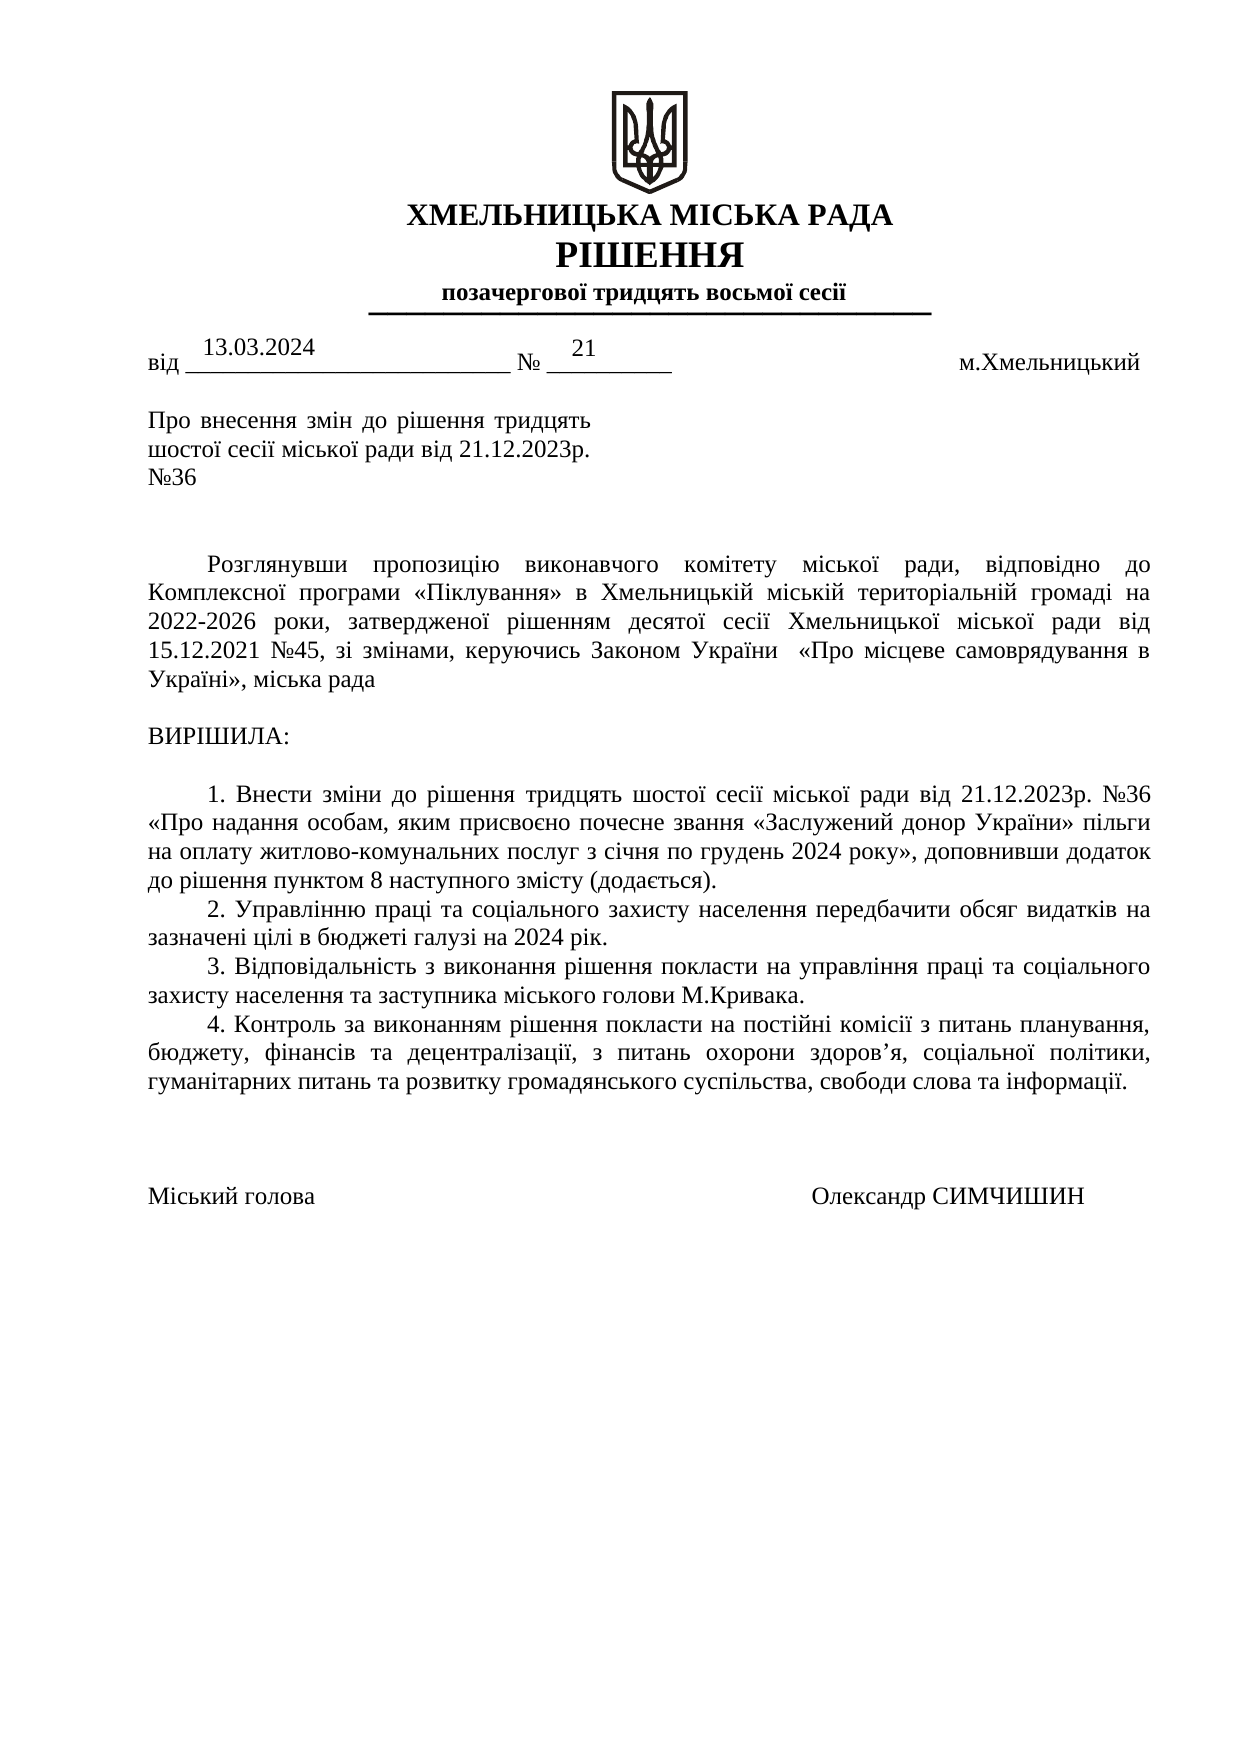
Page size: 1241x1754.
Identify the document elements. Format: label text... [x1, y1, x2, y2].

text Міський голова Олександр СИМЧИШИН [148, 1181, 1152, 1210]
text 2. Управлінню праці та соціального захисту населення передбачити обсяг видатків на зазначені цілі в бюджеті галузі на 2024 рік. [148, 894, 1152, 951]
text 4. Контроль за виконанням рішення покласти на постійні комісії з питань планування, бюджету, фінансів та децентралізації, з питань охорони здоров’я, соціальної політики, гуманітарних питань та розвитку громадянського суспільства, свободи слова та інформації. [148, 1009, 1152, 1095]
text 3. Відповідальність з виконання рішення покласти на управління праці та соціального захисту населення та заступника міського голови М.Кривака. [148, 951, 1152, 1009]
text Про внесення змін до рішення тридцять шостої сесії міської ради від 21.12.2023р. №36 [148, 405, 591, 491]
text ______________________________ [148, 276, 1152, 319]
text 1. Внести зміни до рішення тридцять шостої сесії міської ради від 21.12.2023р. №36 «Про надання особам, яким присвоєно почесне звання «Заслужений донор України» пільги на оплату житлово-комунальних послуг з січня по грудень 2024 року», доповнивши додаток до рішення пунктом 8 наступного змісту (додається). [148, 779, 1152, 894]
text ВИРІШИЛА: [148, 721, 1152, 750]
text ХМЕЛЬНИЦЬКА МІСЬКА РАДА [148, 196, 1152, 232]
text від __________________________ № __________ м.Хмельницький [148, 347, 1152, 376]
text РІШЕННЯ [148, 232, 1152, 276]
text Розглянувши пропозицію виконавчого комітету міської ради, відповідно до Комплексної програми «Піклування» в Хмельницькій міській територіальній громаді на 2022-2026 роки, затвердженої рішенням десятої сесії Хмельницької міської ради від 15.12.2021 №45, зі змінами, керуючись Законом України «Про місцеве самоврядування в Україні», міська рада [148, 549, 1152, 692]
